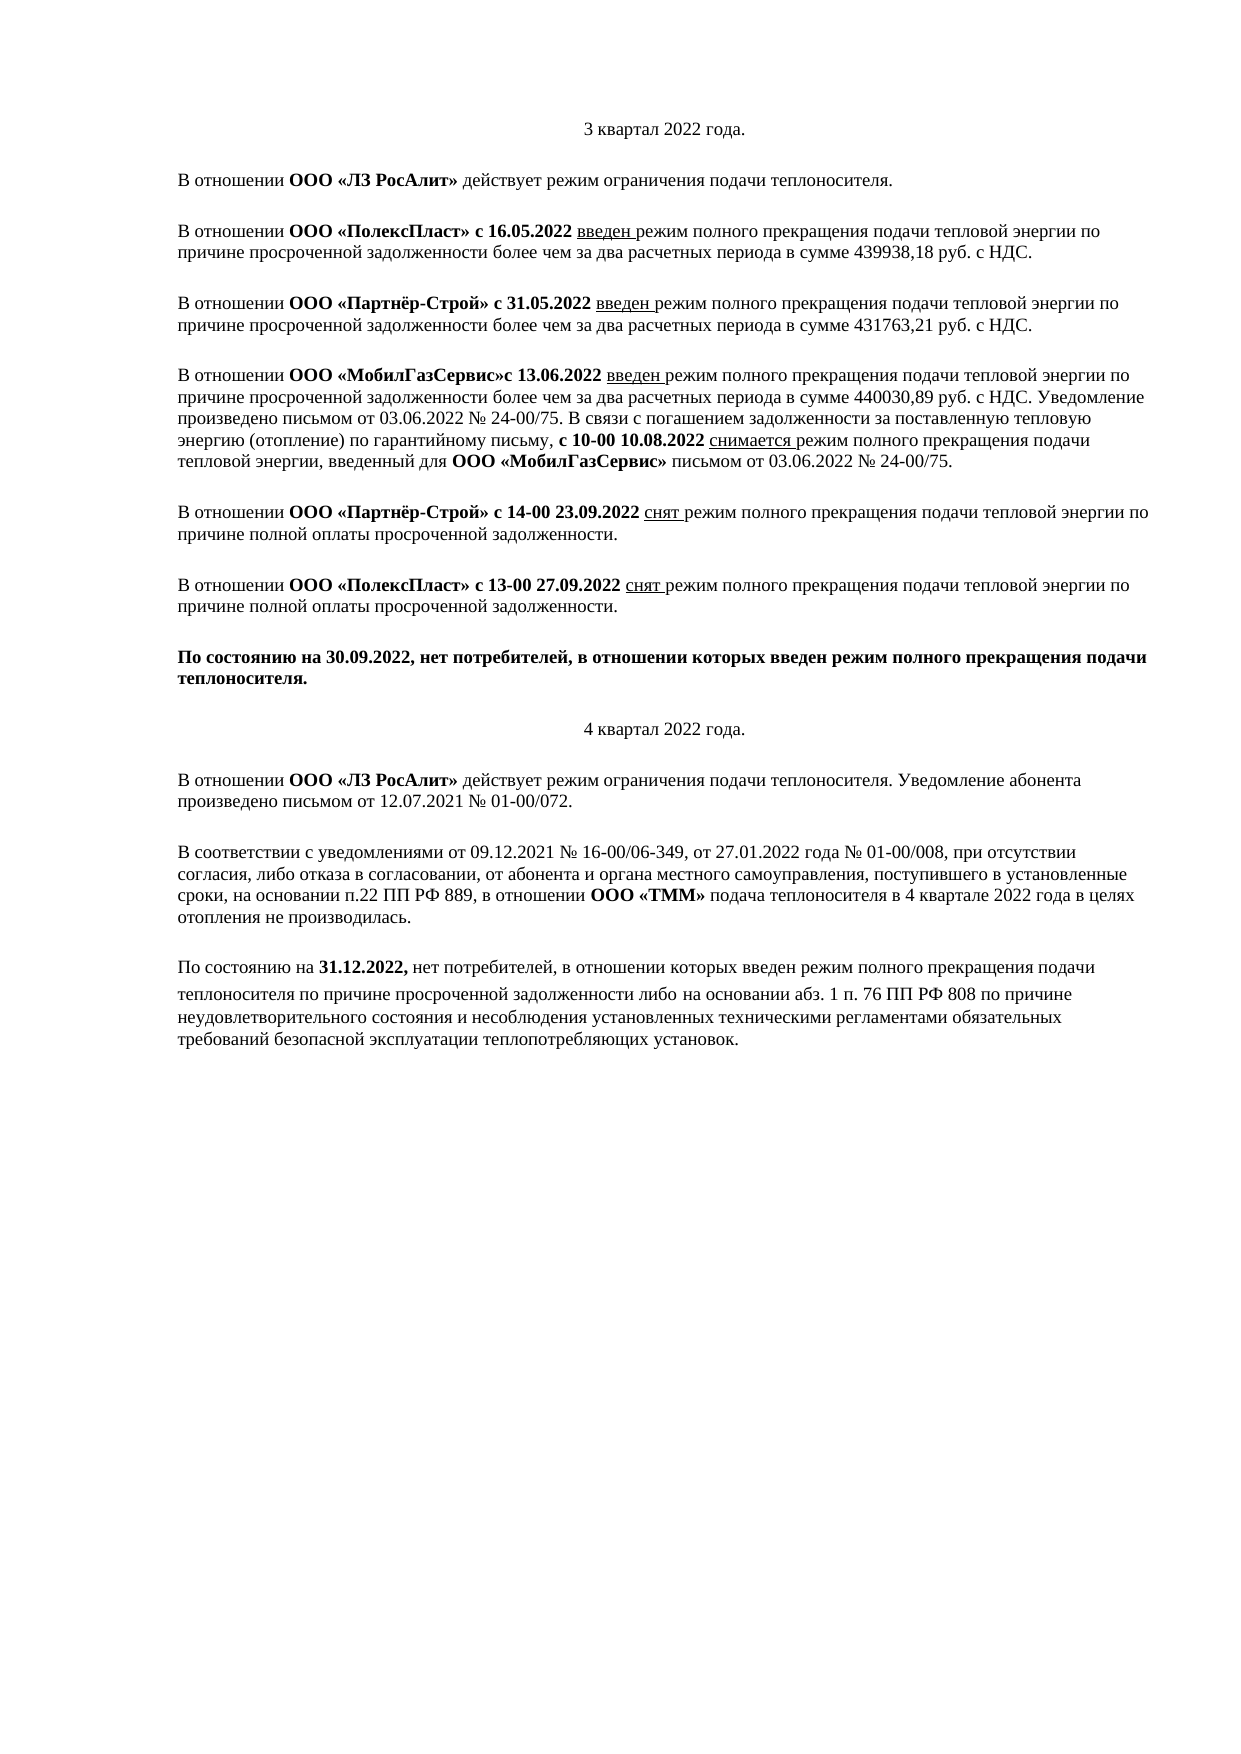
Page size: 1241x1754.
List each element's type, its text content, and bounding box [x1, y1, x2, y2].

text По состоянию на 30.09.2022, нет потребителей, в отношении которых введен режим полного прекращения подачи теплоносителя. [177, 646, 1152, 689]
text В отношении ООО «ПолексПласт» с 16.05.2022 введен режим полного прекращения подачи тепловой энергии по причине просроченной задолженности более чем за два расчетных периода в сумме 439938,18 руб. с НДС. [177, 219, 1152, 263]
text В отношении ООО «ПолексПласт» с 13-00 27.09.2022 снят режим полного прекращения подачи тепловой энергии по причине полной оплаты просроченной задолженности. [177, 573, 1152, 617]
text В отношении ООО «Партнёр-Строй» с 31.05.2022 введен режим полного прекращения подачи тепловой энергии по причине просроченной задолженности более чем за два расчетных периода в сумме 431763,21 руб. с НДС. [177, 292, 1152, 335]
text В соответствии с уведомлениями от 09.12.2021 № 16-00/06-349, от 27.01.2022 года № 01-00/008, при отсутствии согласия, либо отказа в согласовании, от абонента и органа местного самоуправления, поступившего в установленные сроки, на основании п.22 ПП РФ 889, в отношении ООО «ТММ» подача теплоносителя в 4 квартале 2022 года в целях отопления не производилась. [177, 841, 1152, 927]
text В отношении ООО «Партнёр-Строй» с 14-00 23.09.2022 снят режим полного прекращения подачи тепловой энергии по причине полной оплаты просроченной задолженности. [177, 501, 1152, 544]
text 4 квартал 2022 года. [177, 718, 1152, 739]
text По состоянию на 31.12.2022, нет потребителей, в отношении которых введен режим полного прекращения подачи теплоносителя по причине просроченной задолженности либо на основании абз. 1 п. 76 ПП РФ 808 по причине неудовлетворительного состояния и несоблюдения установленных техническими регламентами обязательных требований безопасной эксплуатации теплопотребляющих установок. [177, 956, 1152, 1049]
text В отношении ООО «МобилГазСервис»с 13.06.2022 введен режим полного прекращения подачи тепловой энергии по причине просроченной задолженности более чем за два расчетных периода в сумме 440030,89 руб. с НДС. Уведомление произведено письмом от 03.06.2022 № 24-00/75. В связи с погашением задолженности за поставленную тепловую энергию (отопление) по гарантийному письму, с 10-00 10.08.2022 снимается режим полного прекращения подачи тепловой энергии, введенный для ООО «МобилГазСервис» письмом от 03.06.2022 № 24-00/75. [177, 364, 1152, 472]
text В отношении ООО «ЛЗ РосАлит» действует режим ограничения подачи теплоносителя. [177, 169, 1152, 190]
text В отношении ООО «ЛЗ РосАлит» действует режим ограничения подачи теплоносителя. Уведомление абонента произведено письмом от 12.07.2021 № 01-00/072. [177, 769, 1152, 812]
text 3 квартал 2022 года. [177, 118, 1152, 140]
